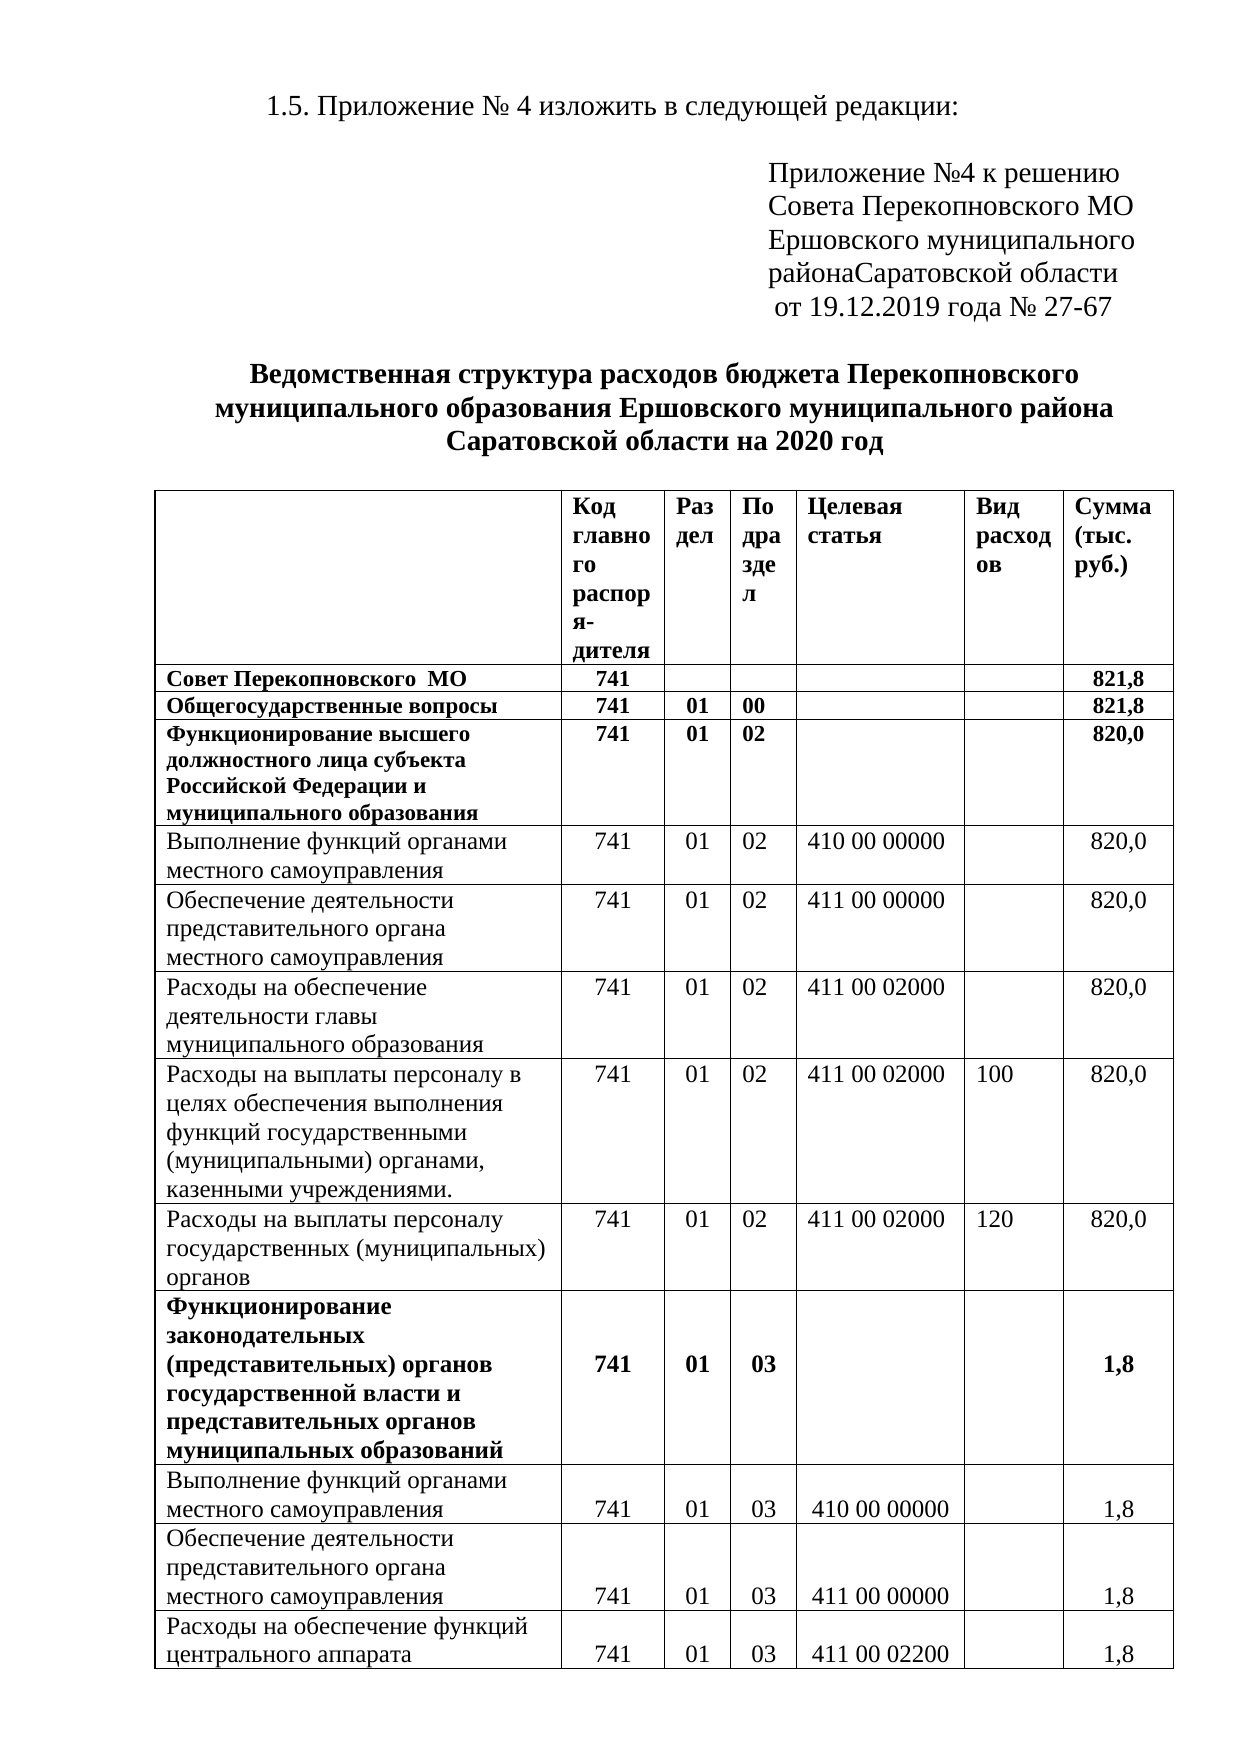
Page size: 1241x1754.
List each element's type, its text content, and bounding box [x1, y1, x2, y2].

table_cell Функционирование законодательных (представительных) органов государственной власти и представительных органов муниципальных образований [156, 1291, 561, 1464]
table_cell [965, 1291, 1063, 1464]
table_cell 03 [731, 1291, 796, 1464]
table_header Целевая статья [797, 491, 964, 664]
text 1.5. Приложение № 4 изложить в следующей редакции: [177, 88, 1152, 121]
table_cell 01 [665, 1204, 730, 1290]
table_cell 820,0 [1064, 1059, 1173, 1203]
table_cell 741 [562, 1524, 664, 1610]
table_cell Обеспечение деятельности представительного органа местного самоуправления [156, 885, 561, 971]
table_cell Выполнение функций органами местного самоуправления [156, 826, 561, 884]
table_cell 741 [562, 1059, 664, 1203]
text Ершовского муниципального районаСаратовской области [768, 222, 1152, 289]
table_cell [965, 826, 1063, 884]
text от 19.12.2019 года № 27-67 [679, 289, 1152, 323]
table_cell Функционирование высшего должностного лица субъекта Российской Федерации и муниципального образования [156, 720, 561, 825]
table_cell 1,8 [1064, 1291, 1173, 1464]
table_cell 821,8 [1064, 665, 1173, 691]
table_cell 02 [731, 885, 796, 971]
table_cell [965, 1524, 1063, 1610]
table_cell 741 [562, 692, 664, 719]
table_cell 1,8 [1064, 1611, 1173, 1668]
table_cell 01 [665, 1291, 730, 1464]
table_cell 821,8 [1064, 692, 1173, 719]
text Совета Перекопновского МО [768, 188, 1152, 222]
table_cell 01 [665, 692, 730, 719]
table_cell [965, 972, 1063, 1058]
table_cell Выполнение функций органами местного самоуправления [156, 1465, 561, 1522]
table_header Вид расходов [965, 491, 1063, 664]
table_cell 03 [731, 1465, 796, 1522]
table_cell Расходы на обеспечение деятельности главы муниципального образования [156, 972, 561, 1058]
text Приложение №4 к решению [768, 155, 1152, 188]
table_cell 1,8 [1064, 1465, 1173, 1522]
table_cell 741 [562, 1611, 664, 1668]
table_cell 01 [665, 1465, 730, 1522]
table_cell [797, 720, 964, 825]
table_cell 411 00 00000 [797, 885, 964, 971]
table_cell [797, 665, 964, 691]
table_cell 820,0 [1064, 720, 1173, 825]
table_cell 820,0 [1064, 885, 1173, 971]
table_cell 411 00 00000 [797, 1524, 964, 1610]
table_cell Расходы на обеспечение функций центрального аппарата [156, 1611, 561, 1668]
table_cell 120 [965, 1204, 1063, 1290]
table_cell [797, 692, 964, 719]
table_cell 741 [562, 1204, 664, 1290]
table_cell [731, 665, 796, 691]
table_cell [965, 665, 1063, 691]
table_cell 410 00 00000 [797, 826, 964, 884]
table_cell 741 [562, 826, 664, 884]
table_cell 741 [562, 665, 664, 691]
table_cell 03 [731, 1524, 796, 1610]
table_cell 03 [731, 1611, 796, 1668]
table_cell 820,0 [1064, 1204, 1173, 1290]
table_cell 741 [562, 885, 664, 971]
table_cell 01 [665, 972, 730, 1058]
table_cell 741 [562, 1291, 664, 1464]
table_cell [965, 1465, 1063, 1522]
table_cell Расходы на выплаты персоналу в целях обеспечения выполнения функций государственными (муниципальными) органами, казенными учреждениями. [156, 1059, 561, 1203]
table_cell 411 00 02200 [797, 1611, 964, 1668]
table_cell Совет Перекопновского МО [156, 665, 561, 691]
table_cell 410 00 00000 [797, 1465, 964, 1522]
table_cell 820,0 [1064, 972, 1173, 1058]
table_cell [965, 885, 1063, 971]
table_header Раздел [665, 491, 730, 664]
table_cell 01 [665, 720, 730, 825]
table_header [156, 491, 561, 664]
table_cell 411 00 02000 [797, 1204, 964, 1290]
table_cell 01 [665, 885, 730, 971]
table_cell Обеспечение деятельности представительного органа местного самоуправления [156, 1524, 561, 1610]
table_cell Общегосударственные вопросы [156, 692, 561, 719]
table_cell 1,8 [1064, 1524, 1173, 1610]
table_cell [665, 665, 730, 691]
table_cell [965, 720, 1063, 825]
table_cell 02 [731, 1204, 796, 1290]
table_cell 01 [665, 826, 730, 884]
table_cell 02 [731, 826, 796, 884]
table_cell 00 [731, 692, 796, 719]
text Ведомственная структура расходов бюджета Перекопновского муниципального образования Ершовского муниципального района Саратовской области на 2020 год [177, 356, 1152, 457]
table_header Сумма (тыс. руб.) [1064, 491, 1173, 664]
table_cell [797, 1291, 964, 1464]
table_cell Расходы на выплаты персоналу государственных (муниципальных) органов [156, 1204, 561, 1290]
table_cell 411 00 02000 [797, 972, 964, 1058]
table_cell 820,0 [1064, 826, 1173, 884]
table_cell 100 [965, 1059, 1063, 1203]
table_cell 741 [562, 1465, 664, 1522]
table_cell 741 [562, 720, 664, 825]
table_cell 01 [665, 1059, 730, 1203]
table_cell 01 [665, 1524, 730, 1610]
table_cell 02 [731, 720, 796, 825]
table_cell 02 [731, 972, 796, 1058]
table_cell 02 [731, 1059, 796, 1203]
table_cell 01 [665, 1611, 730, 1668]
table_header Подраздел [731, 491, 796, 664]
table_cell 411 00 02000 [797, 1059, 964, 1203]
table_cell 741 [562, 972, 664, 1058]
table_cell [965, 692, 1063, 719]
table_header Код главного распоря- дителя [562, 491, 664, 664]
table_cell [965, 1611, 1063, 1668]
